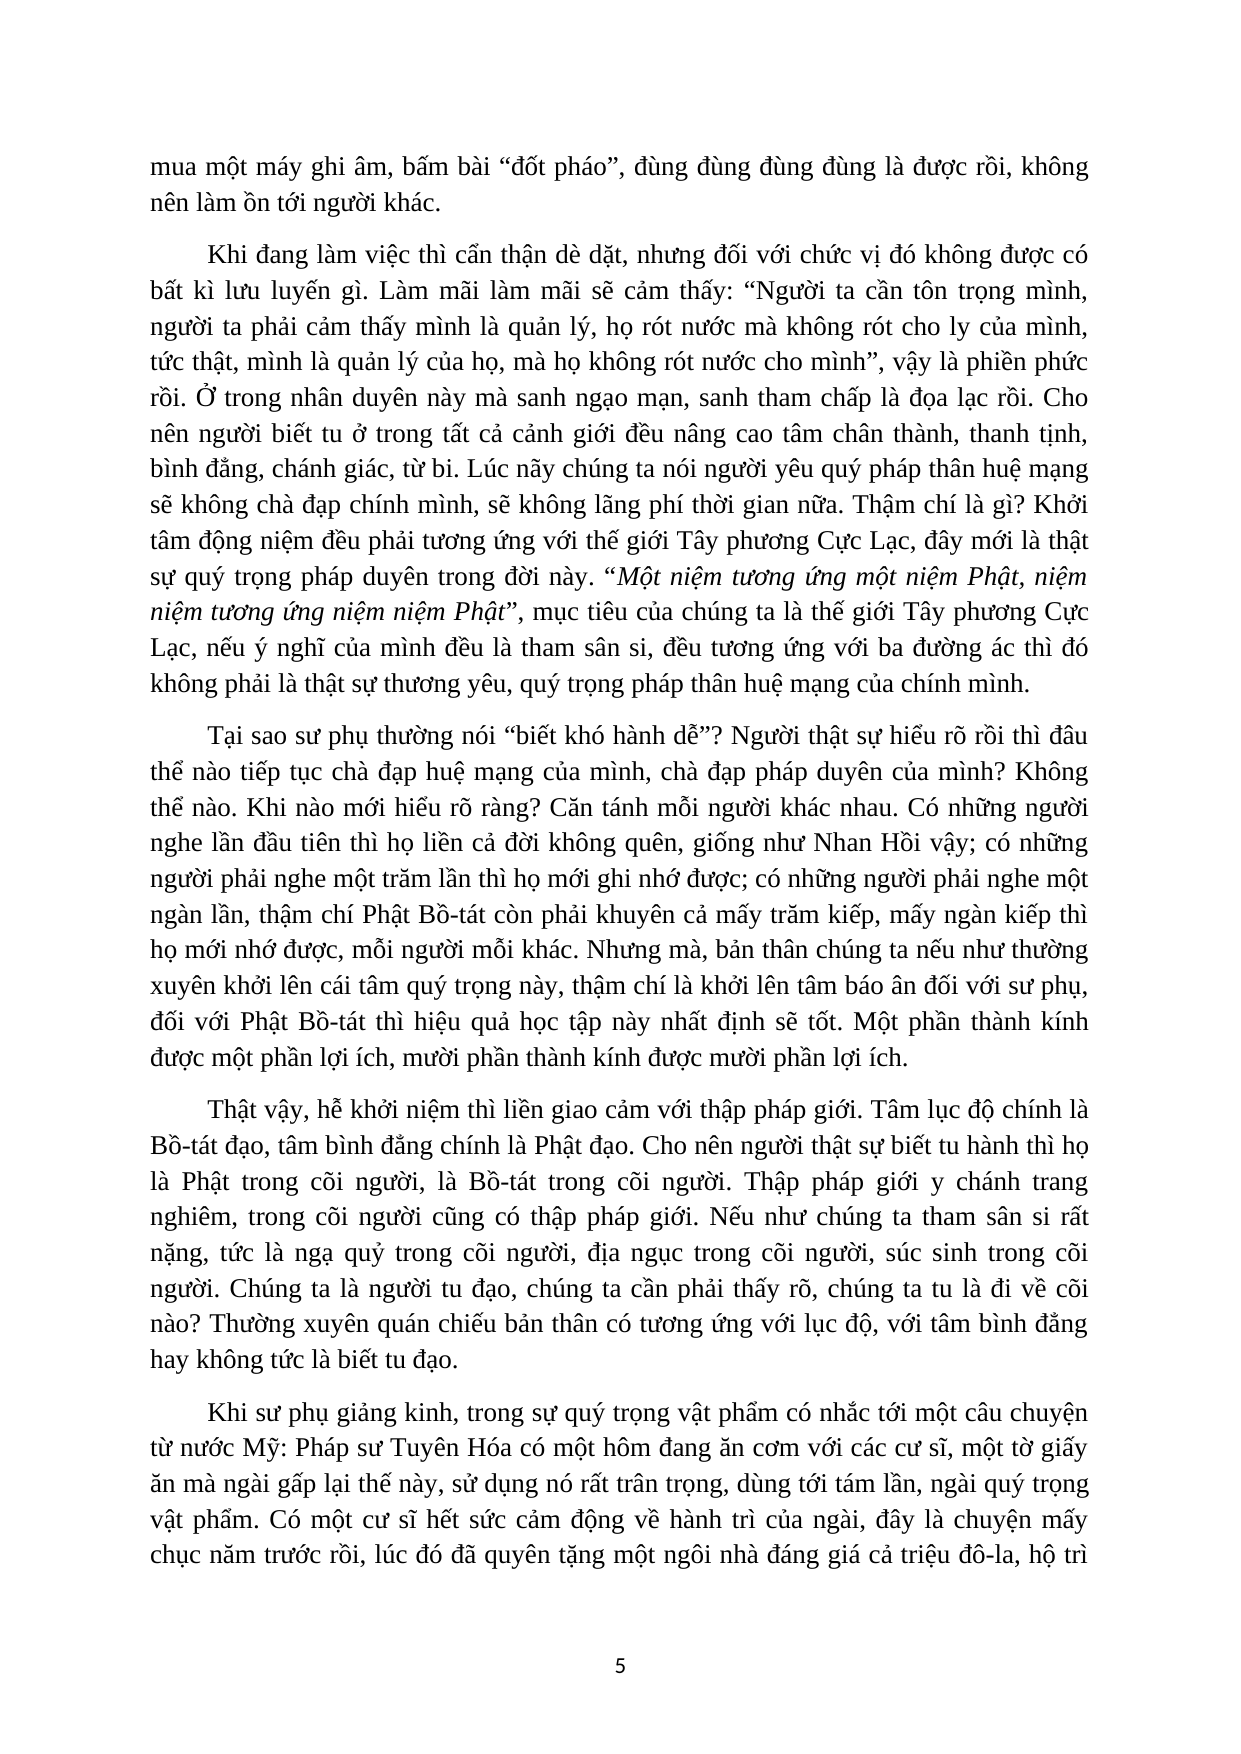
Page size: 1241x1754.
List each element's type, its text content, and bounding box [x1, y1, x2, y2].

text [150, 1396, 1090, 1570]
text Khi đang làm việc thì cẩn thận dè dặt, nhưng đối với chức vị đó không được có bất kì lưu luyến gì. Làm mãi làm mãi sẽ cảm thấy: “Người ta cần tôn trọng mình, người ta phải cảm thấy mình là quản lý, họ rót nước mà không rót cho ly của mình, tức thật, mình là quản lý của họ, mà họ không rót nước cho mình”, vậy là phiền phức rồi. Ở trong nhân duyên này mà sanh ngạo mạn, sanh tham chấp là đọa lạc rồi. Cho nên người biết tu ở trong tất cả cảnh giới đều nâng cao tâm chân thành, thanh tịnh, bình đẳng, chánh giác, từ bi. Lúc nãy chúng ta nói người yêu quý pháp thân huệ mạng sẽ không chà đạp chính mình, sẽ không lãng phí thời gian nữa. Thậm chí là gì? Khởi tâm động niệm đều phải tương ứng với thế giới Tây phương Cực Lạc, đây mới là thật sự quý trọng pháp duyên trong đời này. “Một niệm tương ứng một niệm Phật, niệm niệm tương ứng niệm niệm Phật”, mục tiêu của chúng ta là thế giới Tây phương Cực Lạc, nếu ý nghĩ của mình đều là tham sân si, đều tương ứng với ba đường ác thì đó không phải là thật sự thương yêu, quý trọng pháp thân huệ mạng của chính mình. [150, 238, 1090, 698]
text Thật vậy, hễ khởi niệm thì liền giao cảm với thập pháp giới. Tâm lục độ chính là Bồ-tát đạo, tâm bình đẳng chính là Phật đạo. Cho nên người thật sự biết tu hành thì họ là Phật trong cõi người, là Bồ-tát trong cõi người. Thập pháp giới y chánh trang nghiêm, trong cõi người cũng có thập pháp giới. Nếu như chúng ta tham sân si rất nặng, tức là ngạ quỷ trong cõi người, địa ngục trong cõi người, súc sinh trong cõi người. Chúng ta là người tu đạo, chúng ta cần phải thấy rõ, chúng ta tu là đi về cõi nào? Thường xuyên quán chiếu bản thân có tương ứng với lục độ, với tâm bình đẳng hay không tức là biết tu đạo. [150, 1093, 1090, 1374]
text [150, 150, 1090, 217]
text Tại sao sư phụ thường nói “biết khó hành dễ”? Người thật sự hiểu rõ rồi thì đâu thể nào tiếp tục chà đạp huệ mạng của mình, chà đạp pháp duyên của mình? Không thể nào. Khi nào mới hiểu rõ ràng? Căn tánh mỗi người khác nhau. Có những người nghe lần đầu tiên thì họ liền cả đời không quên, giống như Nhan Hồi vậy; có những người phải nghe một trăm lần thì họ mới ghi nhớ được; có những người phải nghe một ngàn lần, thậm chí Phật Bồ-tát còn phải khuyên cả mấy trăm kiếp, mấy ngàn kiếp thì họ mới nhớ được, mỗi người mỗi khác. Nhưng mà, bản thân chúng ta nếu như thường xuyên khởi lên cái tâm quý trọng này, thậm chí là khởi lên tâm báo ân đối với sư phụ, đối với Phật Bồ-tát thì hiệu quả học tập này nhất định sẽ tốt. Một phần thành kính được một phần lợi ích, mười phần thành kính được mười phần lợi ích. [150, 719, 1090, 1072]
